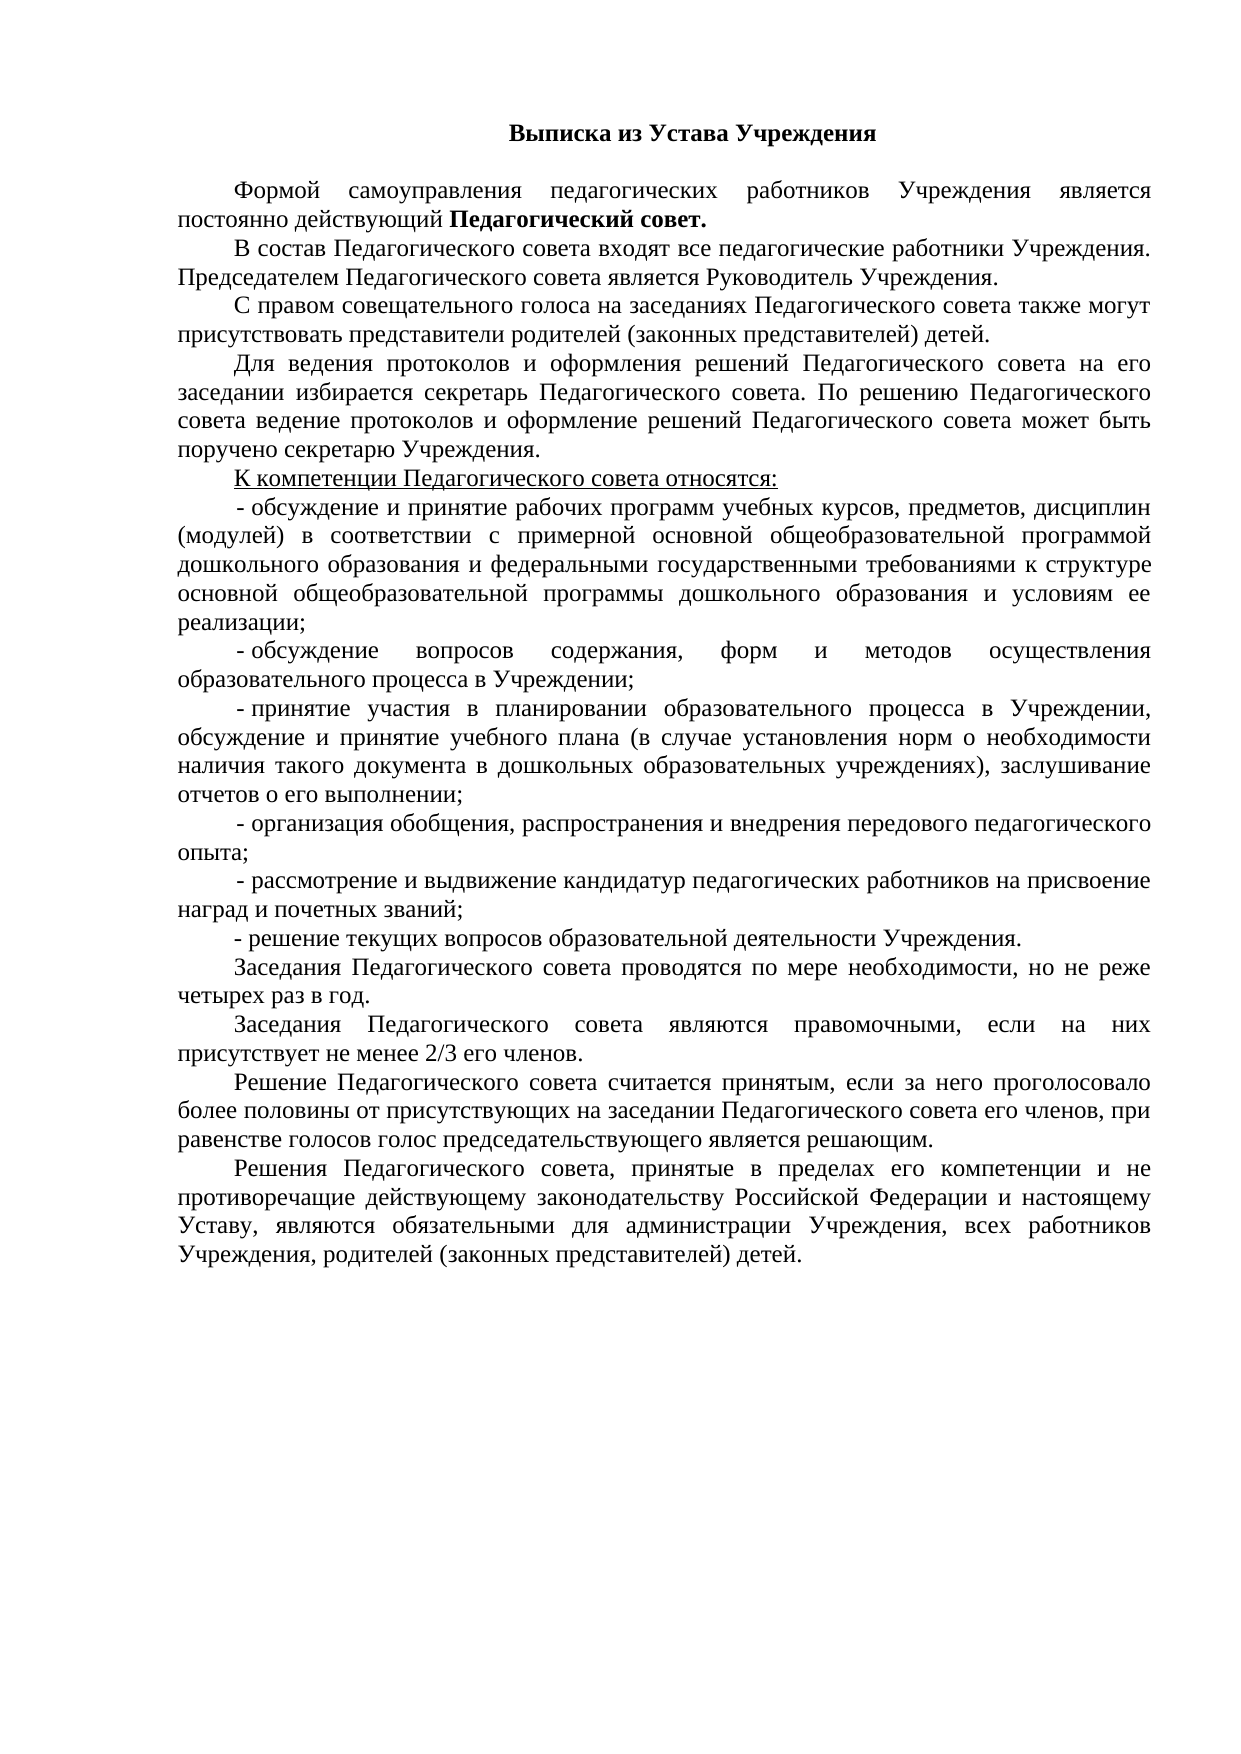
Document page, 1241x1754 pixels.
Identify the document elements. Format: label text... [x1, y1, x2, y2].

text - решение текущих вопросов образовательной деятельности Учреждения. [177, 923, 1152, 952]
text Заседания Педагогического совета проводятся по мере необходимости, но не реже четырех раз в год. [177, 952, 1152, 1009]
text Решение Педагогического совета считается принятым, если за него проголосовало более половины от присутствующих на заседании Педагогического совета его членов, при равенстве голосов голос председательствующего является решающим. [177, 1067, 1152, 1153]
text Выписка из Устава Учреждения [177, 118, 1152, 147]
list обсуждение и принятие рабочих программ учебных курсов, предметов, дисциплин (модулей) в соответствии с примерной основной общеобразовательной программой дошкольного образования и федеральными государственными требованиями к структуре основной общеобразовательной программы дошкольного образования и условиям ее реализации; [177, 492, 1152, 636]
text С правом совещательного голоса на заседаниях Педагогического совета также могут присутствовать представители родителей (законных представителей) детей. [177, 291, 1152, 348]
text Формой самоуправления педагогических работников Учреждения является постоянно действующий Педагогический совет. [177, 176, 1152, 233]
list организация обобщения, распространения и внедрения передового педагогического опыта; [177, 808, 1152, 866]
text Для ведения протоколов и оформления решений Педагогического совета на его заседании избирается секретарь Педагогического совета. По решению Педагогического совета ведение протоколов и оформление решений Педагогического совета может быть поручено секретарю Учреждения. [177, 348, 1152, 463]
list рассмотрение и выдвижение кандидатур педагогических работников на присвоение наград и почетных званий; [177, 866, 1152, 923]
list принятие участия в планировании образовательного процесса в Учреждении, обсуждение и принятие учебного плана (в случае установления норм о необходимости наличия такого документа в дошкольных образовательных учреждениях), заслушивание отчетов о его выполнении; [177, 693, 1152, 808]
text В состав Педагогического совета входят все педагогические работники Учреждения. Председателем Педагогического совета является Руководитель Учреждения. [177, 233, 1152, 291]
list обсуждение вопросов содержания, форм и методов осуществления образовательного процесса в Учреждении; [177, 636, 1152, 693]
text Решения Педагогического совета, принятые в пределах его компетенции и не противоречащие действующему законодательству Российской Федерации и настоящему Уставу, являются обязательными для администрации Учреждения, всех работников Учреждения, родителей (законных представителей) детей. [177, 1153, 1152, 1268]
text К компетенции Педагогического совета относятся: [177, 463, 1152, 492]
text Заседания Педагогического совета являются правомочными, если на них присутствует не менее 2/3 его членов. [177, 1009, 1152, 1067]
